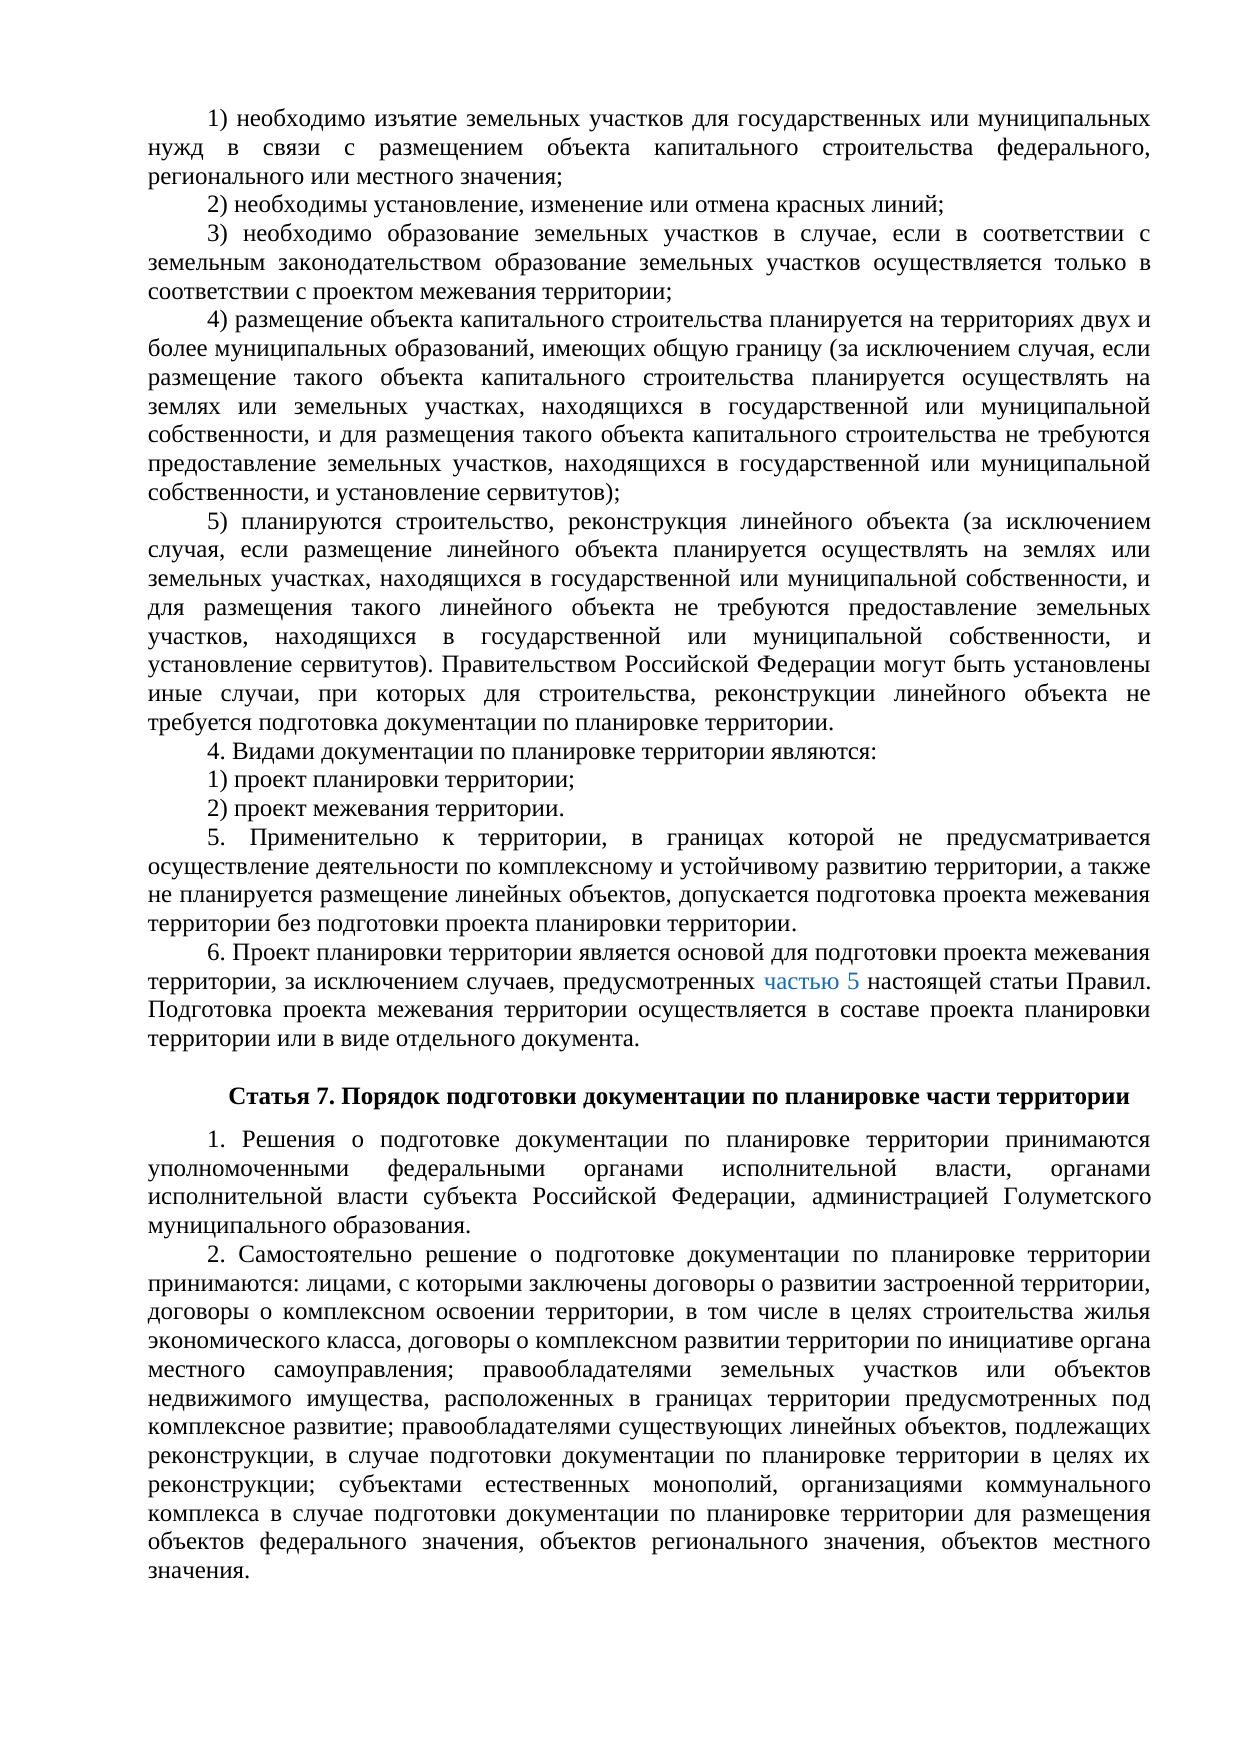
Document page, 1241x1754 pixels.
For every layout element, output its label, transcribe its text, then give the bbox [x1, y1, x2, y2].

text 1. Решения о подготовке документации по планировке территории принимаются уполномоченными федеральными органами исполнительной власти, органами исполнительной власти субъекта Российской Федерации, администрацией Голуметского муниципального образования. [148, 1124, 1152, 1239]
text 2) необходимы установление, изменение или отмена красных линий; [148, 189, 1152, 218]
text 1) проект планировки территории; [148, 764, 1152, 793]
text 4. Видами документации по планировке территории являются: [148, 736, 1152, 764]
text 4) размещение объекта капитального строительства планируется на территориях двух и более муниципальных образований, имеющих общую границу (за исключением случая, если размещение такого объекта капитального строительства планируется осуществлять на землях или земельных участках, находящихся в государственной или муниципальной собственности, и для размещения такого объекта капитального строительства не требуются предоставление земельных участков, находящихся в государственной или муниципальной собственности, и установление сервитутов); [148, 304, 1152, 506]
text 1) необходимо изъятие земельных участков для государственных или муниципальных нужд в связи с размещением объекта капитального строительства федерального, регионального или местного значения; [148, 103, 1152, 189]
text 5. Применительно к территории, в границах которой не предусматривается осуществление деятельности по комплексному и устойчивому развитию территории, а также не планируется размещение линейных объектов, допускается подготовка проекта межевания территории без подготовки проекта планировки территории. [148, 822, 1152, 937]
text Статья 7. Порядок подготовки документации по планировке части территории [148, 1081, 1152, 1109]
text 2) проект межевания территории. [148, 793, 1152, 822]
text 2. Самостоятельно решение о подготовке документации по планировке территории принимаются: лицами, с которыми заключены договоры о развитии застроенной территории, договоры о комплексном освоении территории, в том числе в целях строительства жилья экономического класса, договоры о комплексном развитии территории по инициативе органа местного самоуправления; правообладателями земельных участков или объектов недвижимого имущества, расположенных в границах территории предусмотренных под комплексное развитие; правообладателями существующих линейных объектов, подлежащих реконструкции, в случае подготовки документации по планировке территории в целях их реконструкции; субъектами естественных монополий, организациями коммунального комплекса в случае подготовки документации по планировке территории для размещения объектов федерального значения, объектов регионального значения, объектов местного значения. [148, 1239, 1152, 1584]
text 5) планируются строительство, реконструкция линейного объекта (за исключением случая, если размещение линейного объекта планируется осуществлять на землях или земельных участках, находящихся в государственной или муниципальной собственности, и для размещения такого линейного объекта не требуются предоставление земельных участков, находящихся в государственной или муниципальной собственности, и установление сервитутов). Правительством Российской Федерации могут быть установлены иные случаи, при которых для строительства, реконструкции линейного объекта не требуется подготовка документации по планировке территории. [148, 506, 1152, 736]
text 6. Проект планировки территории является основой для подготовки проекта межевания территории, за исключением случаев, предусмотренных частью 5 настоящей статьи Правил. Подготовка проекта межевания территории осуществляется в составе проекта планировки территории или в виде отдельного документа. [148, 937, 1152, 1052]
text 3) необходимо образование земельных участков в случае, если в соответствии с земельным законодательством образование земельных участков осуществляется только в соответствии с проектом межевания территории; [148, 218, 1152, 304]
